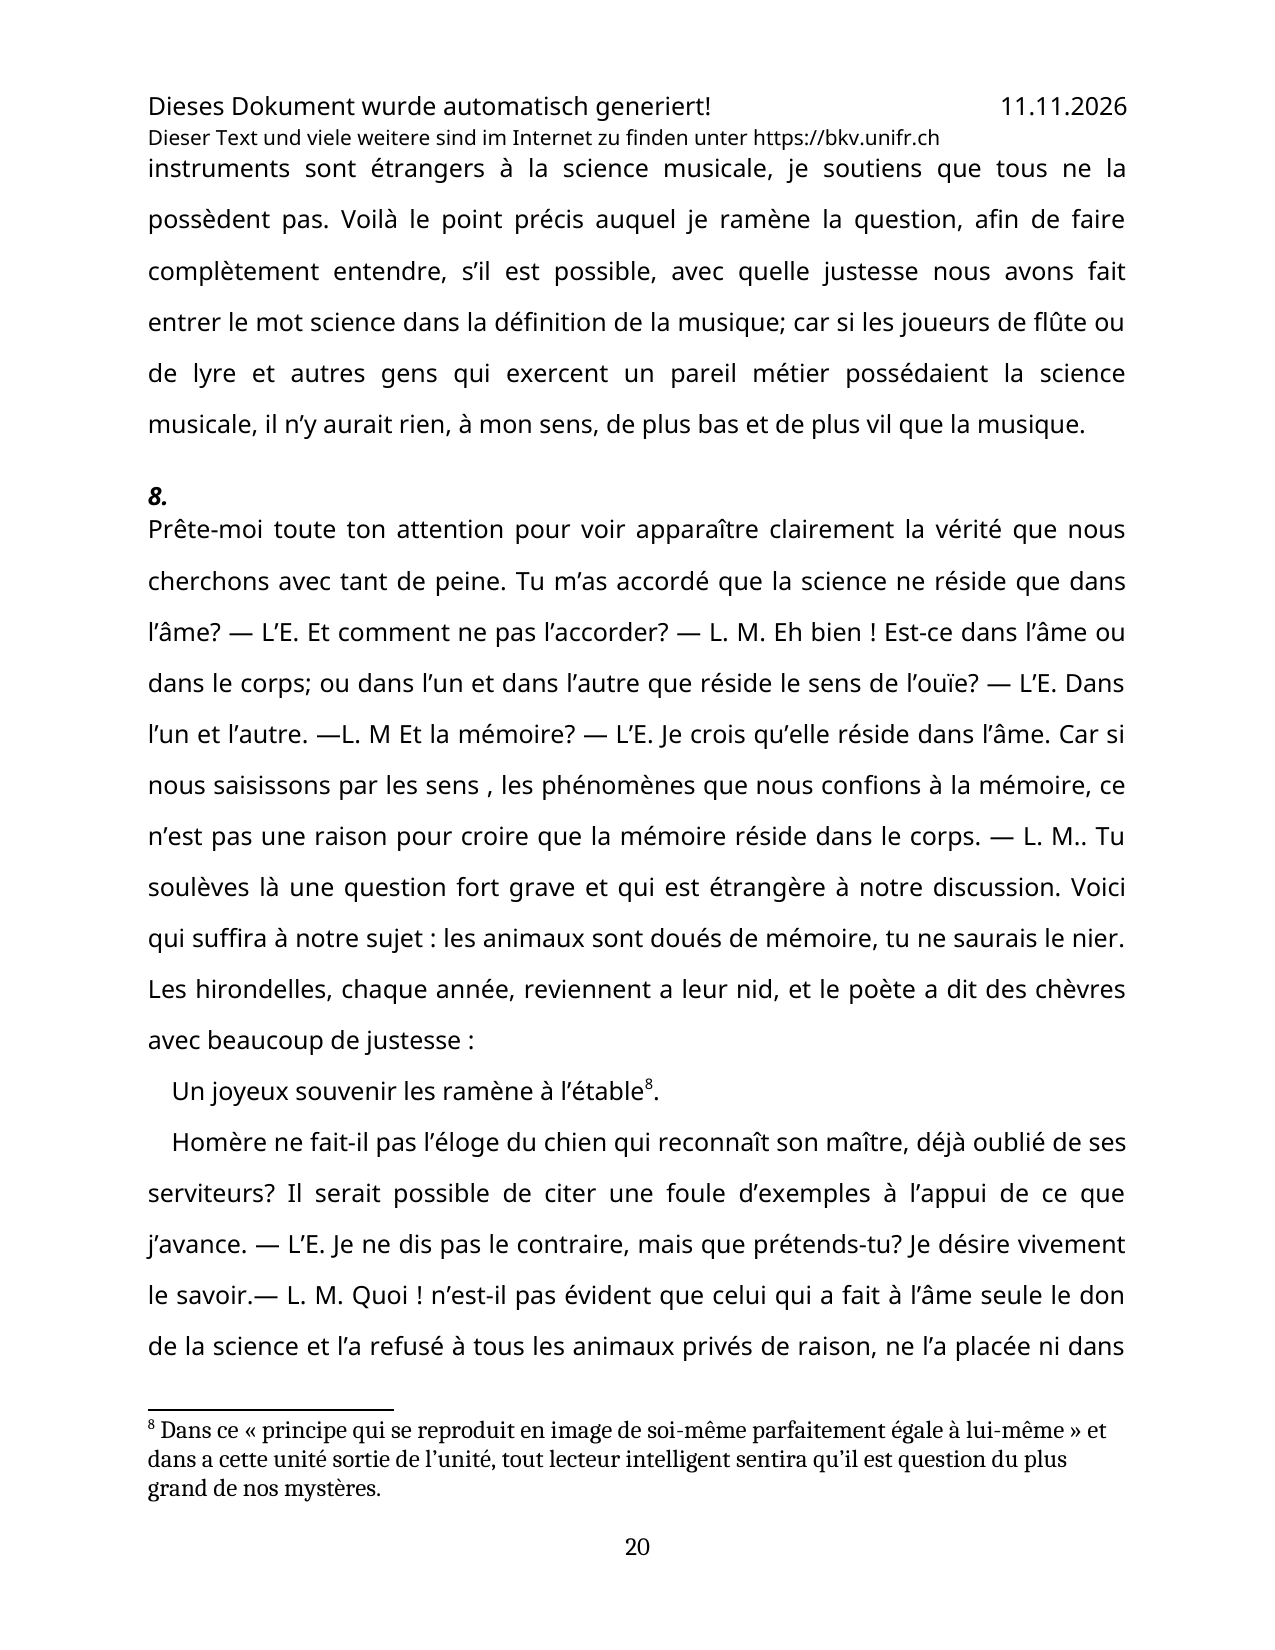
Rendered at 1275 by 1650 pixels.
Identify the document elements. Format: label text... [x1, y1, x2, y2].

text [148, 1125, 1127, 1363]
subtitle 8. [148, 478, 1127, 512]
text Prête-moi toute ton attention pour voir apparaître clairement la vérité que nous cherchons avec tant de peine. Tu m’as accordé que la science ne réside que dans l’âme? — L’E. Et comment ne pas l’accorder? — L. M. Eh bien ! Est-ce dans l’âme ou dans le corps; ou dans l’un et dans l’autre que réside le sens de l’ouïe? — L’E. Dans l’un et l’autre. —L. M Et la mémoire? — L’E. Je crois qu’elle réside dans l’âme. Car si nous saisissons par les sens , les phénomènes que nous confions à la mémoire, ce n’est pas une raison pour croire que la mémoire réside dans le corps. — L. M.. Tu soulèves là une question fort grave et qui est étrangère à notre discussion. Voici qui suffira à notre sujet : les animaux sont doués de mémoire, tu ne saurais le nier. Les hirondelles, chaque année, reviennent a leur nid, et le poète a dit des chèvres avec beaucoup de justesse : [148, 512, 1127, 1057]
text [148, 151, 1127, 440]
text Un joyeux souvenir les ramène à l’étable. [148, 1074, 1127, 1108]
